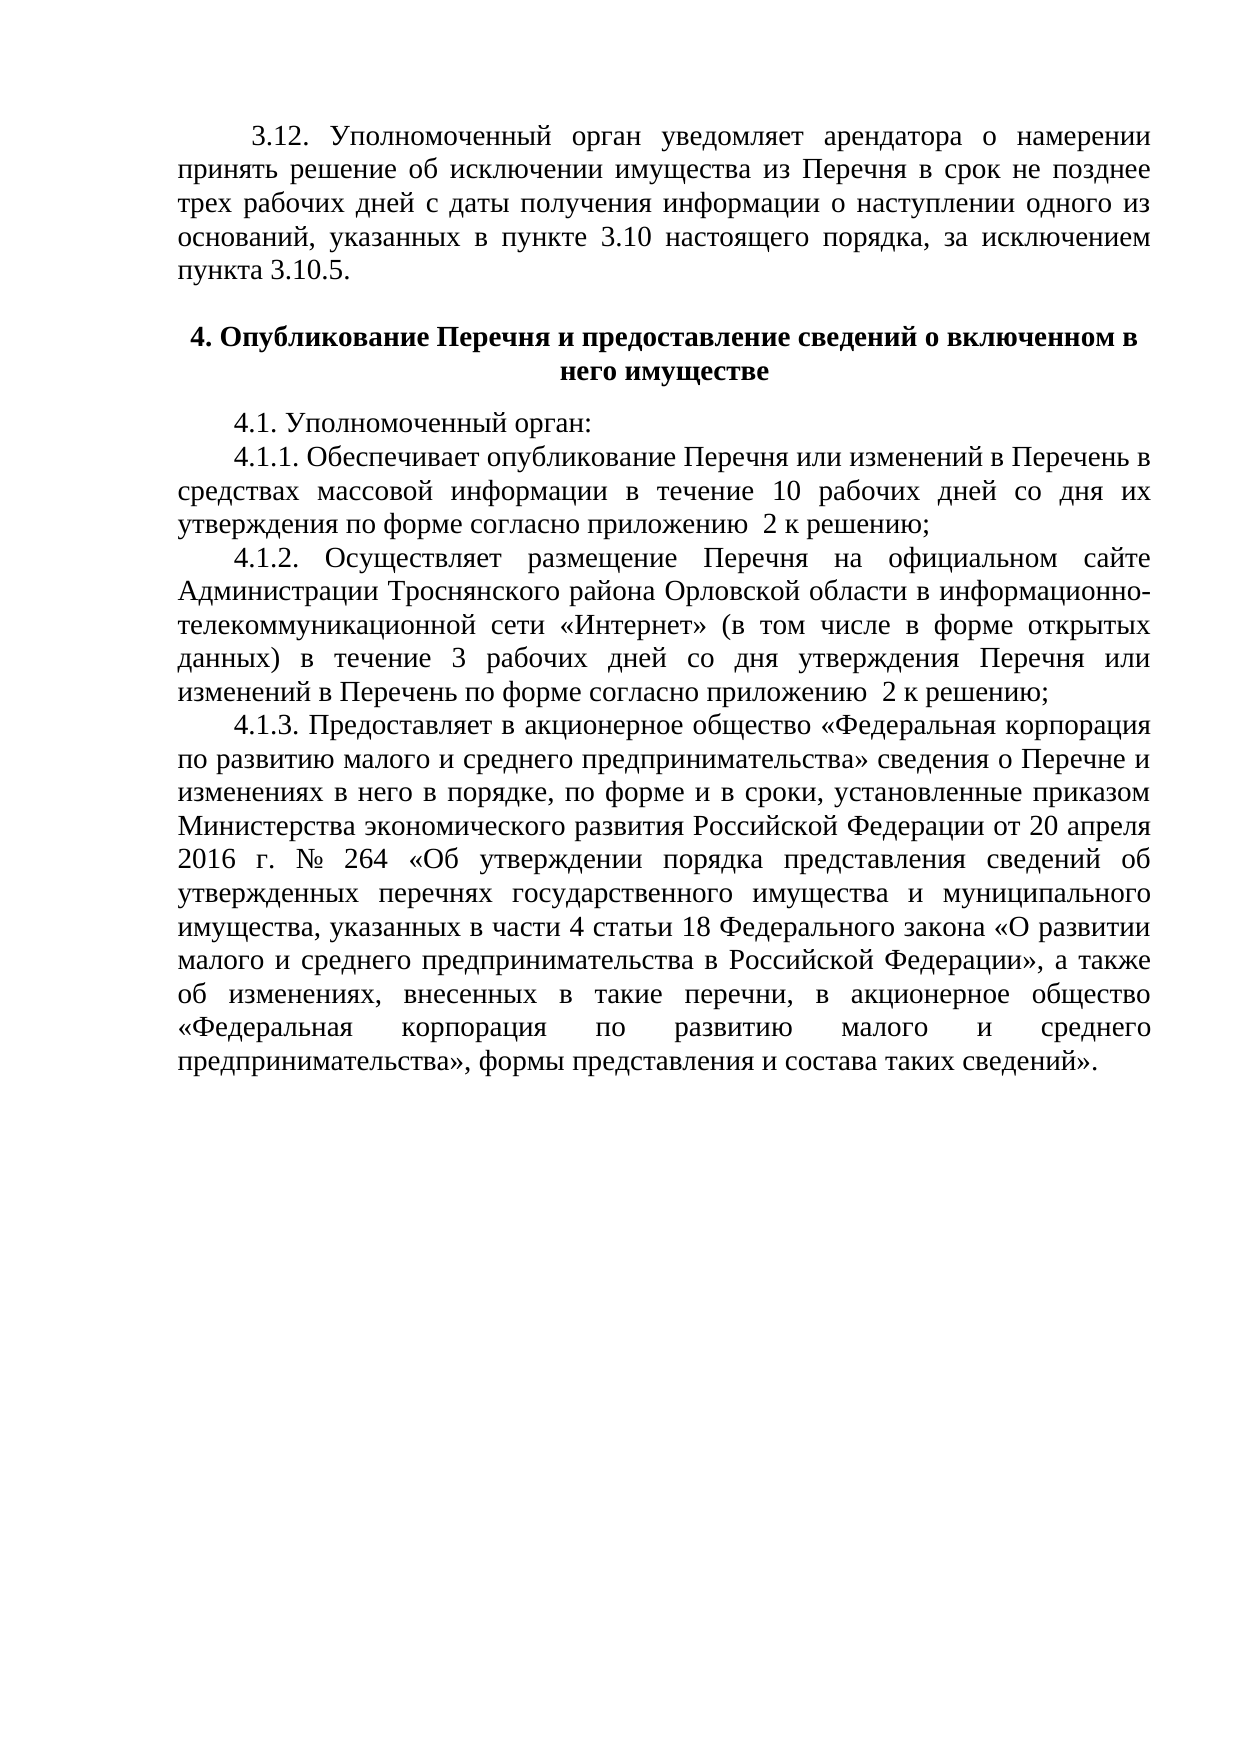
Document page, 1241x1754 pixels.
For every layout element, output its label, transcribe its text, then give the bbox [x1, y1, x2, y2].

text 4.1. Уполномоченный орган: [177, 406, 1152, 439]
text 3.12. Уполномоченный орган уведомляет арендатора о намерении принять решение об исключении имущества из Перечня в срок не позднее трех рабочих дней с даты получения информации о наступлении одного из оснований, указанных в пункте 3.10 настоящего порядка, за исключением пункта 3.10.5. [177, 118, 1152, 286]
text 4. Опубликование Перечня и предоставление сведений о включенном в него имуществе [177, 319, 1152, 386]
text 4.1.3. Предоставляет в акционерное общество «Федеральная корпорация по развитию малого и среднего предпринимательства» сведения о Перечне и изменениях в него в порядке, по форме и в сроки, установленные приказом Министерства экономического развития Российской Федерации от 20 апреля 2016 г. № 264 «Об утверждении порядка представления сведений об утвержденных перечнях государственного имущества и муниципального имущества, указанных в части 4 статьи 18 Федерального закона «О развитии малого и среднего предпринимательства в Российской Федерации», а также об изменениях, внесенных в такие перечни, в акционерное общество «Федеральная корпорация по развитию малого и среднего предпринимательства», формы представления и состава таких сведений». [177, 707, 1152, 1076]
text 4.1.1. Обеспечивает опубликование Перечня или изменений в Перечень в средствах массовой информации в течение 10 рабочих дней со дня их утверждения по форме согласно приложению 2 к решению; [177, 439, 1152, 540]
text 4.1.2. Осуществляет размещение Перечня на официальном сайте Администрации Троснянского района Орловской области в информационно-телекоммуникационной сети «Интернет» (в том числе в форме открытых данных) в течение 3 рабочих дней со дня утверждения Перечня или изменений в Перечень по форме согласно приложению 2 к решению; [177, 540, 1152, 707]
